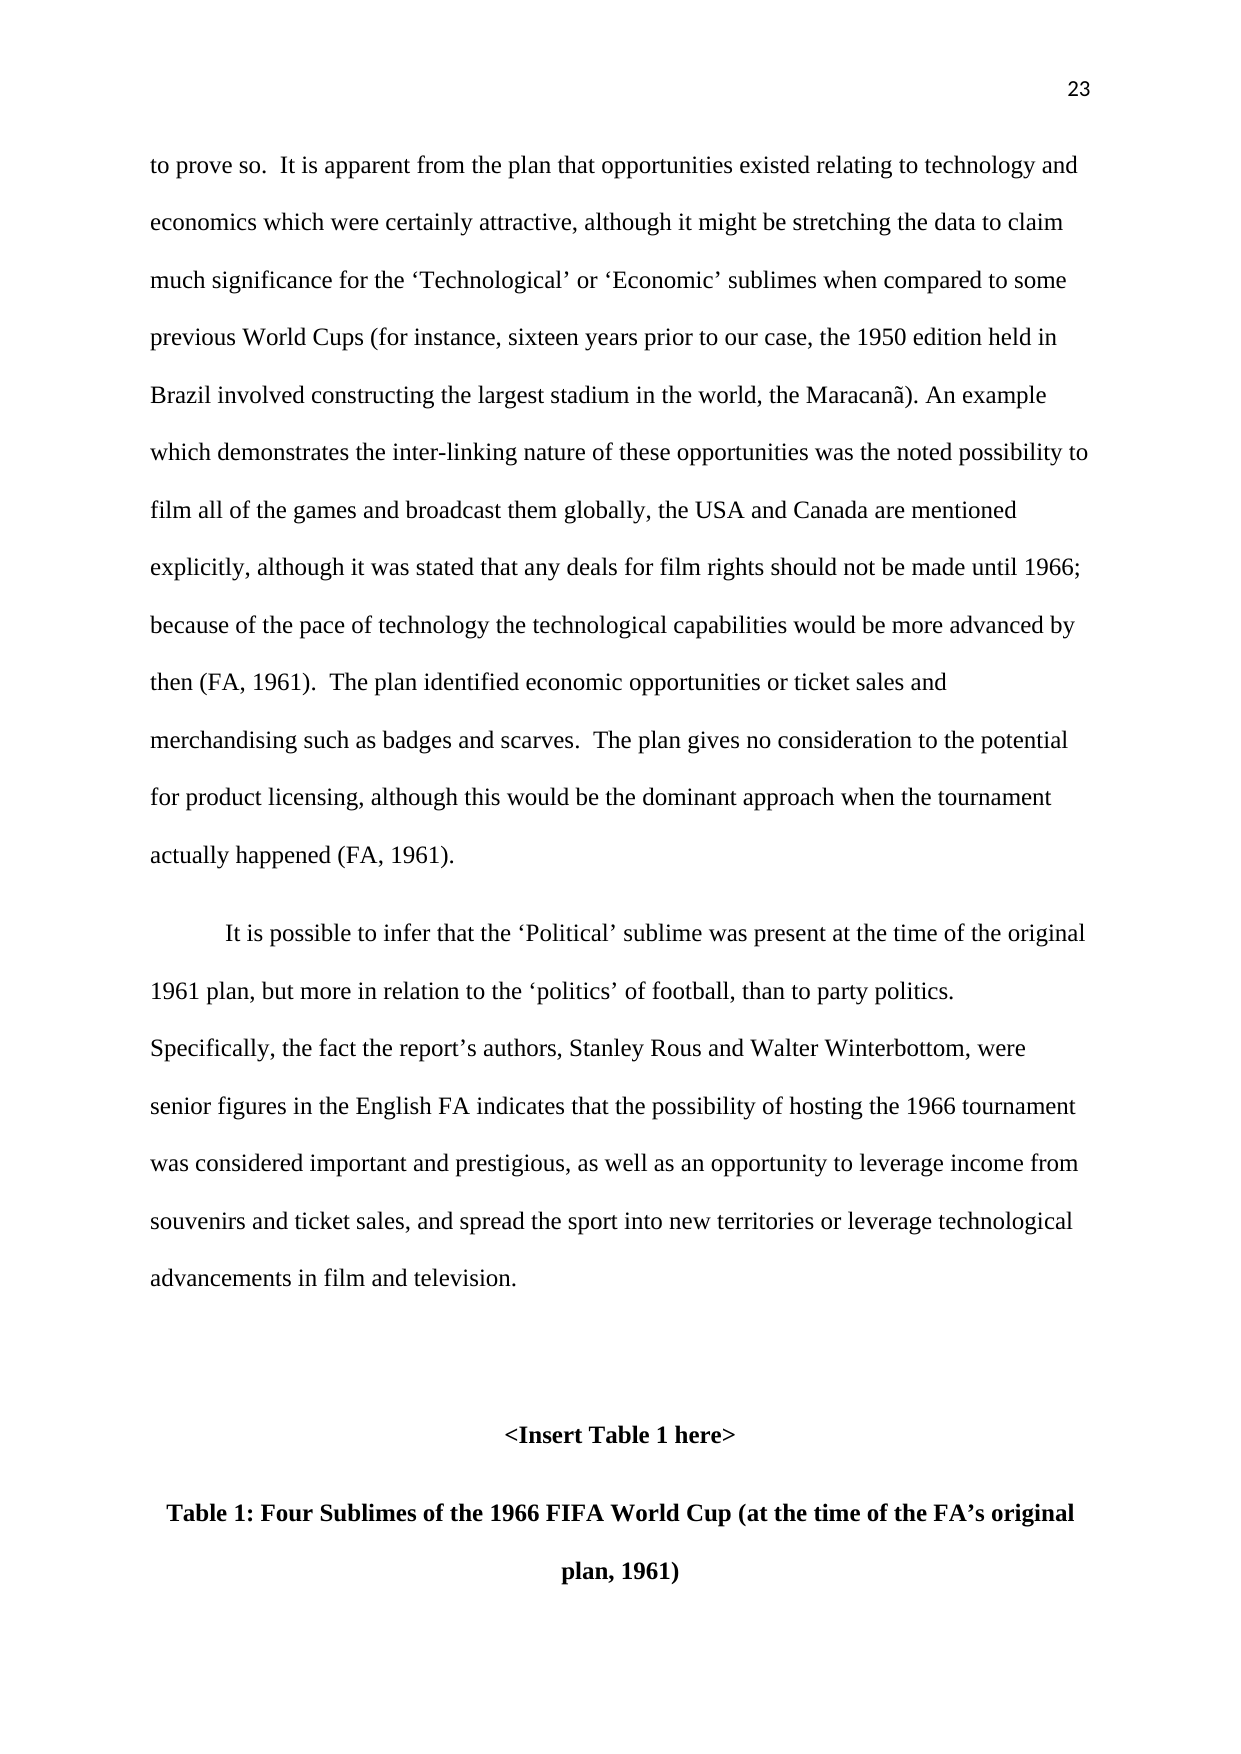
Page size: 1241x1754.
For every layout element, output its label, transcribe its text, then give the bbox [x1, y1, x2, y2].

text Table 1: Four Sublimes of the 1966 FIFA World Cup (at the time of the FA’s original plan, 1961) [150, 1498, 1090, 1584]
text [150, 150, 1090, 869]
text <Insert Table 1 here> [150, 1420, 1090, 1449]
text It is possible to infer that the ‘Political’ sublime was present at the time of the original 1961 plan, but more in relation to the ‘politics’ of football, than to party politics. Specifically, the fact the report’s authors, Stanley Rous and Walter Winterbottom, were senior figures in the English FA indicates that the possibility of hosting the 1966 tournament was considered important and prestigious, as well as an opportunity to leverage income from souvenirs and ticket sales, and spread the sport into new territories or leverage technological advancements in film and television. [150, 918, 1090, 1292]
